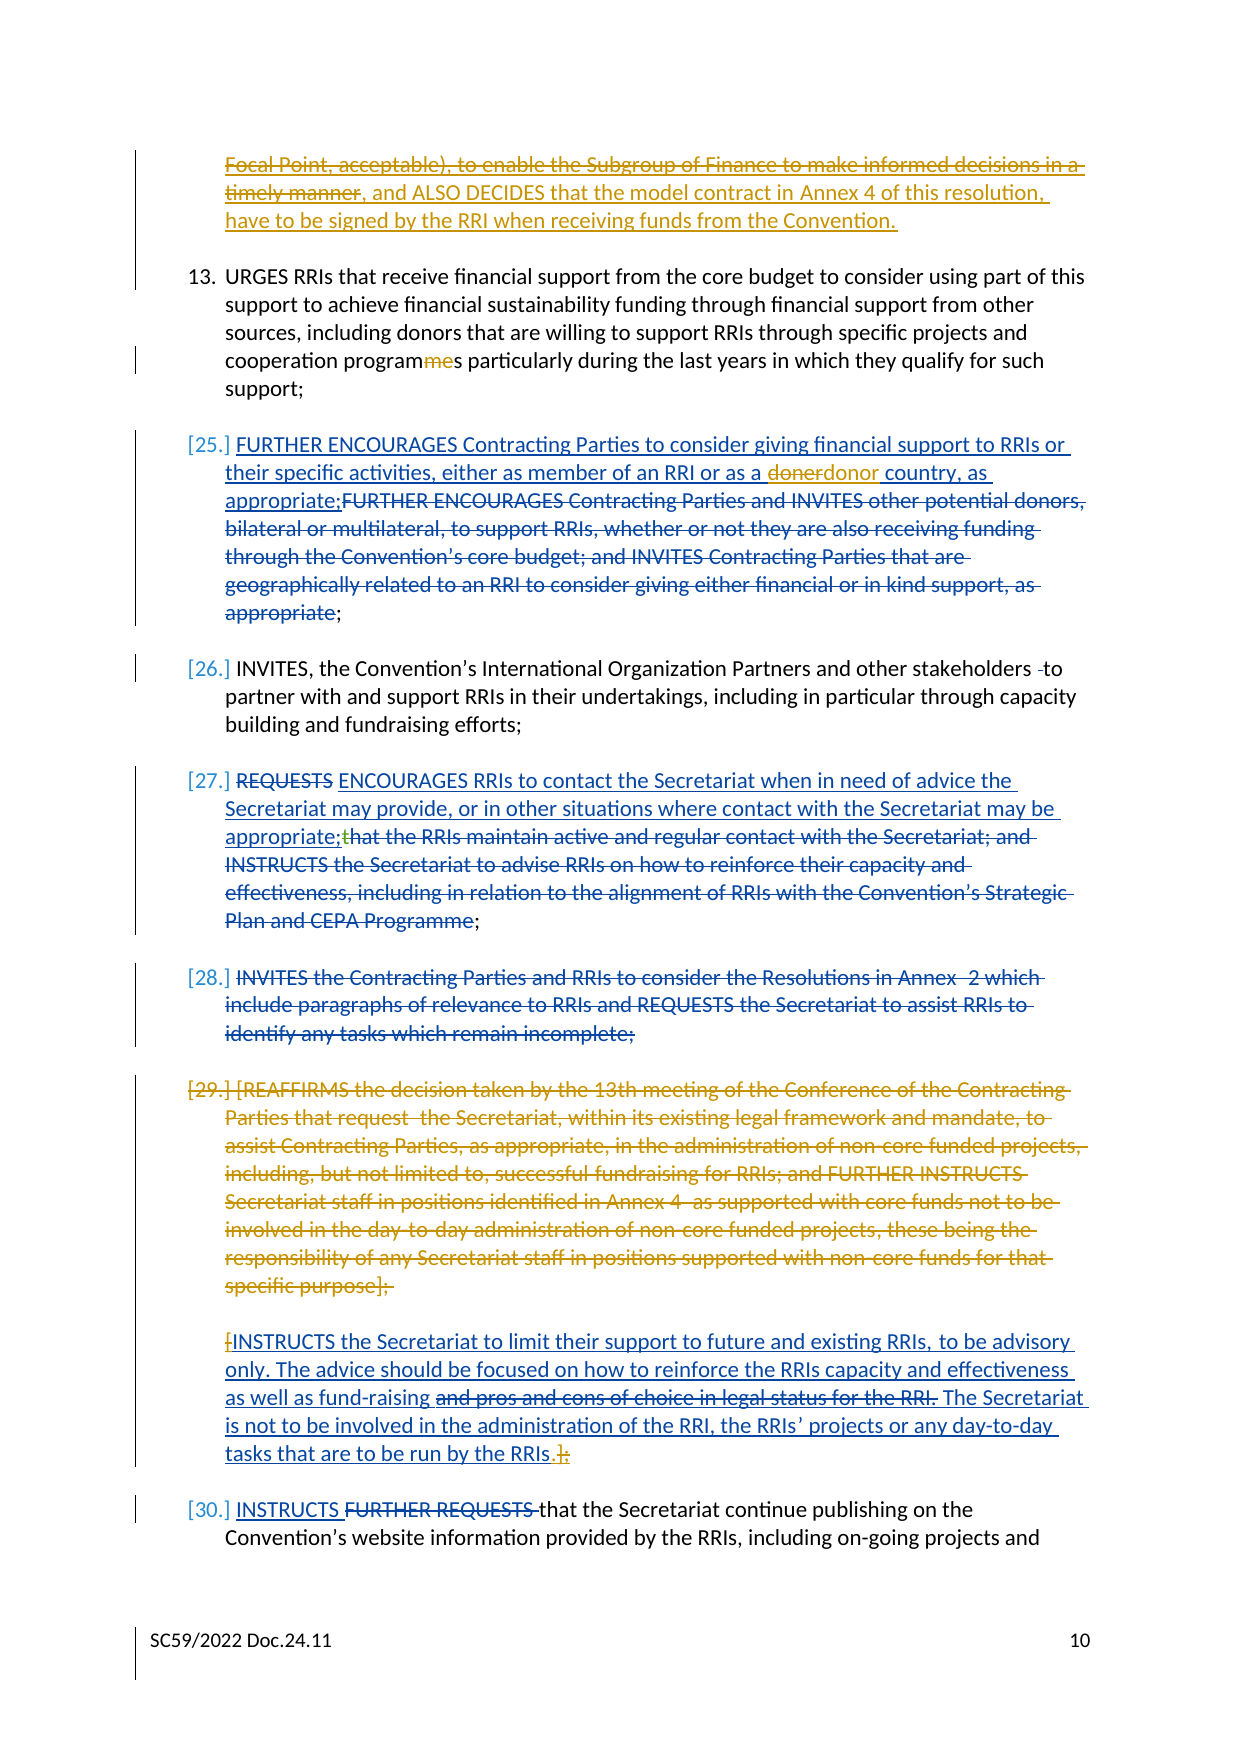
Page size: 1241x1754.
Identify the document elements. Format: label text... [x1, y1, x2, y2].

list ; [187, 430, 1090, 626]
list INVITES, the Convention’s International Organization Partners and other stakeholders to partner with and support RRIs in their undertakings, including in particular through capacity building and fundraising efforts; [187, 654, 1090, 738]
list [187, 1495, 1090, 1551]
list ; [187, 766, 1090, 934]
list URGES RRIs that receive financial support from the core budget to consider using part of this support to achieve financial sustainability funding through financial support from other sources, including donors that are willing to support RRIs through specific projects and cooperation programs particularly during the last years in which they qualify for such support; [187, 262, 1090, 402]
